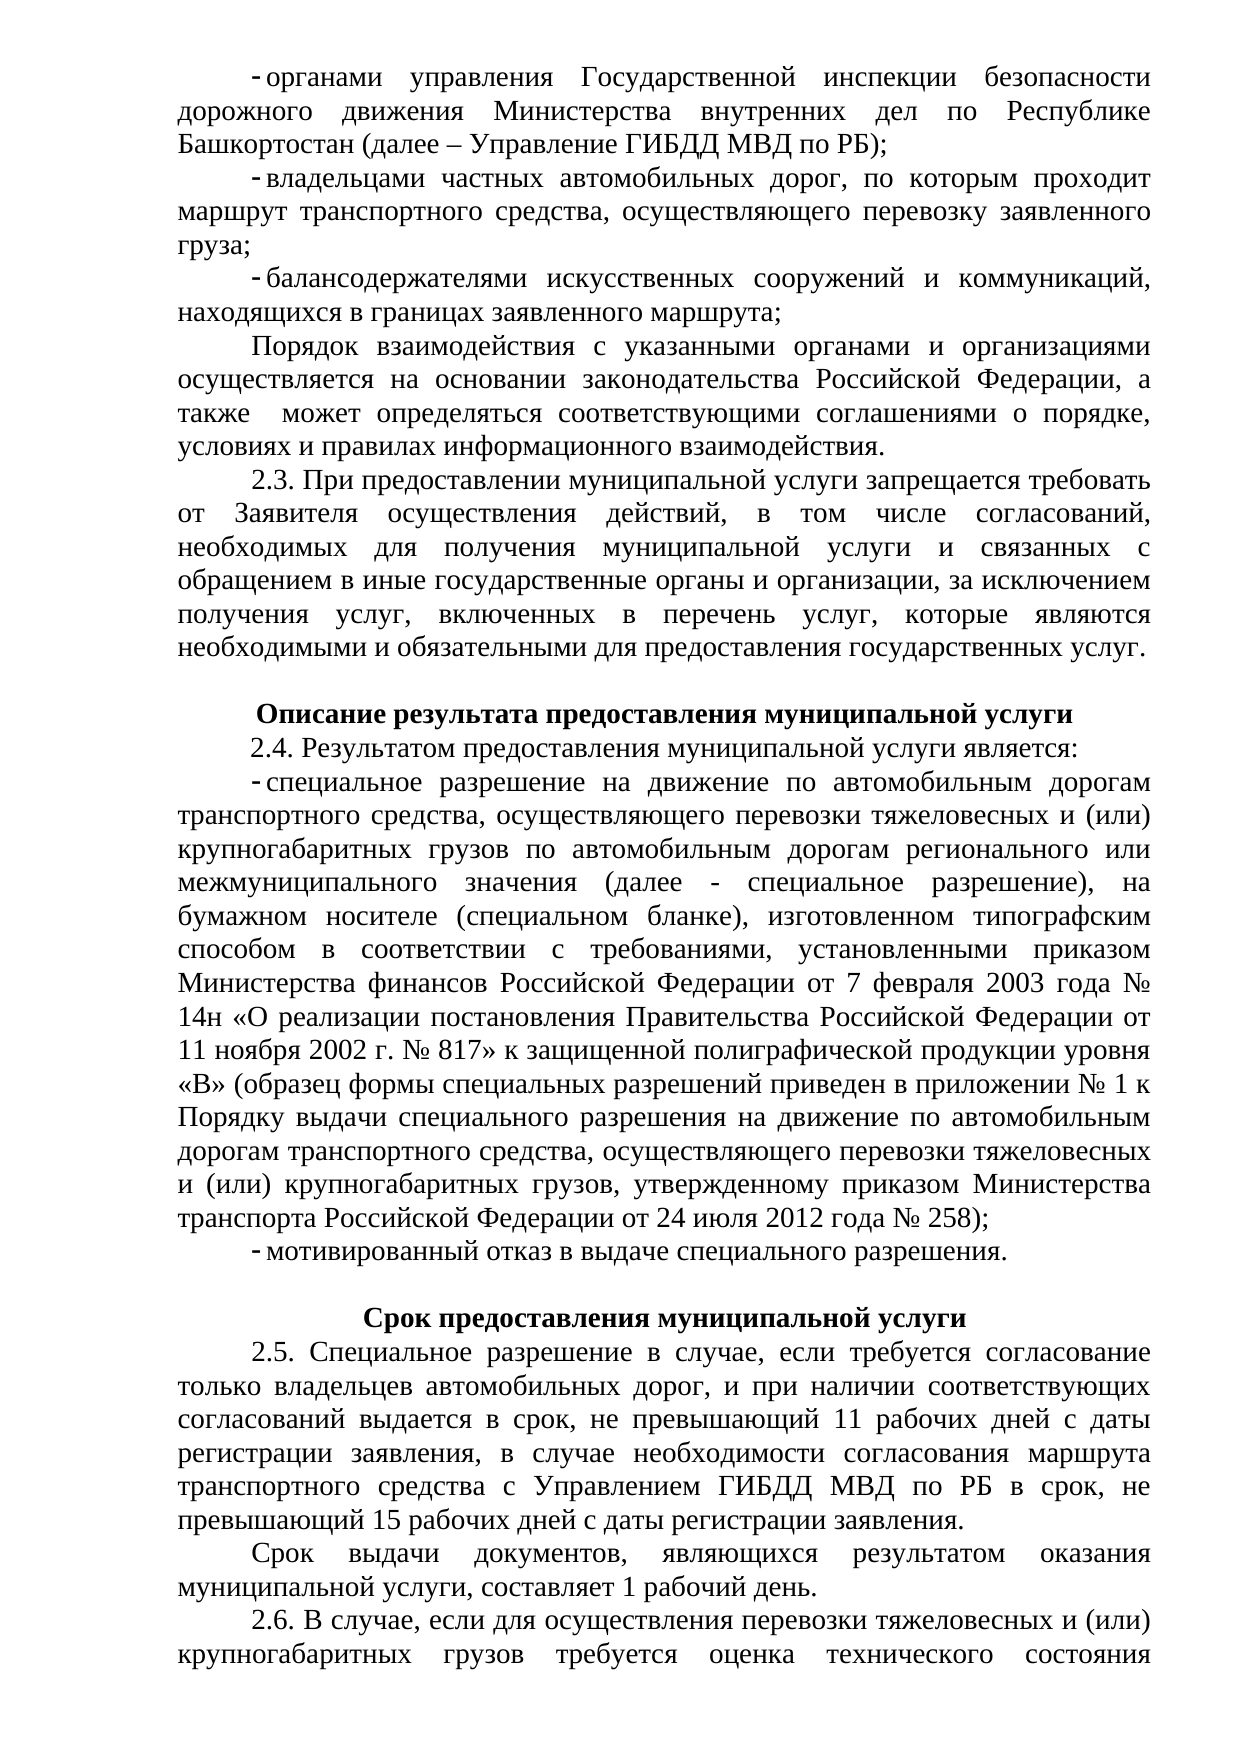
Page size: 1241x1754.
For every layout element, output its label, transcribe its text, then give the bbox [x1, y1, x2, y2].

text 2.3. При предоставлении муниципальной услуги запрещается требовать от Заявителя осуществления действий, в том числе согласований, необходимых для получения муниципальной услуги и связанных с обращением в иные государственные органы и организации, за исключением получения услуг, включенных в перечень услуг, которые являются необходимыми и обязательными для предоставления государственных услуг. [177, 462, 1152, 663]
text 2.5. Специальное разрешение в случае, если требуется согласование только владельцев автомобильных дорог, и при наличии соответствующих согласований выдается в срок, не превышающий 11 рабочих дней с даты регистрации заявления, в случае необходимости согласования маршрута транспортного средства с Управлением ГИБДД МВД по РБ в срок, не превышающий 15 рабочих дней с даты регистрации заявления. [177, 1334, 1152, 1535]
list Срок выдачи документов, являющихся результатом оказания муниципальной услуги, составляет 1 рабочий день. [177, 1535, 1152, 1602]
list специальное разрешение на движение по автомобильным дорогам транспортного средства, осуществляющего перевозки тяжеловесных и (или) крупногабаритных грузов по автомобильным дорогам регионального или межмуниципального значения (далее - специальное разрешение), на бумажном носителе (специальном бланке), изготовленном типографским способом в соответствии с требованиями, установленными приказом Министерства финансов Российской Федерации от 7 февраля 2003 года № 14н «О реализации постановления Правительства Российской Федерации от 11 ноября 2002 г. № 817» к защищенной полиграфической продукции уровня «В» (образец формы специальных разрешений приведен в приложении № 1 к Порядку выдачи специального разрешения на движение по автомобильным дорогам транспортного средства, осуществляющего перевозки тяжеловесных и (или) крупногабаритных грузов, утвержденному приказом Министерства транспорта Российской Федерации от 24 июля 2012 года № 258); [177, 764, 1152, 1233]
list органами управления Государственной инспекции безопасности дорожного движения Министерства внутренних дел по Республике Башкортостан (далее – Управление ГИБДД МВД по РБ); [177, 59, 1152, 160]
list мотивированный отказ в выдаче специального разрешения. [177, 1233, 1152, 1267]
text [177, 1602, 1152, 1669]
text Срок предоставления муниципальной услуги [177, 1301, 1152, 1334]
list балансодержателями искусственных сооружений и коммуникаций, находящихся в границах заявленного маршрута; [177, 261, 1152, 328]
text Порядок взаимодействия с указанными органами и организациями осуществляется на основании законодательства Российской Федерации, а также может определяться соответствующими соглашениями о порядке, условиях и правилах информационного взаимодействия. [177, 328, 1152, 462]
text 2.4. Результатом предоставления муниципальной услуги является: [177, 730, 1152, 764]
text Описание результата предоставления муниципальной услуги [177, 697, 1152, 730]
list владельцами частных автомобильных дорог, по которым проходит маршрут транспортного средства, осуществляющего перевозку заявленного груза; [177, 160, 1152, 261]
